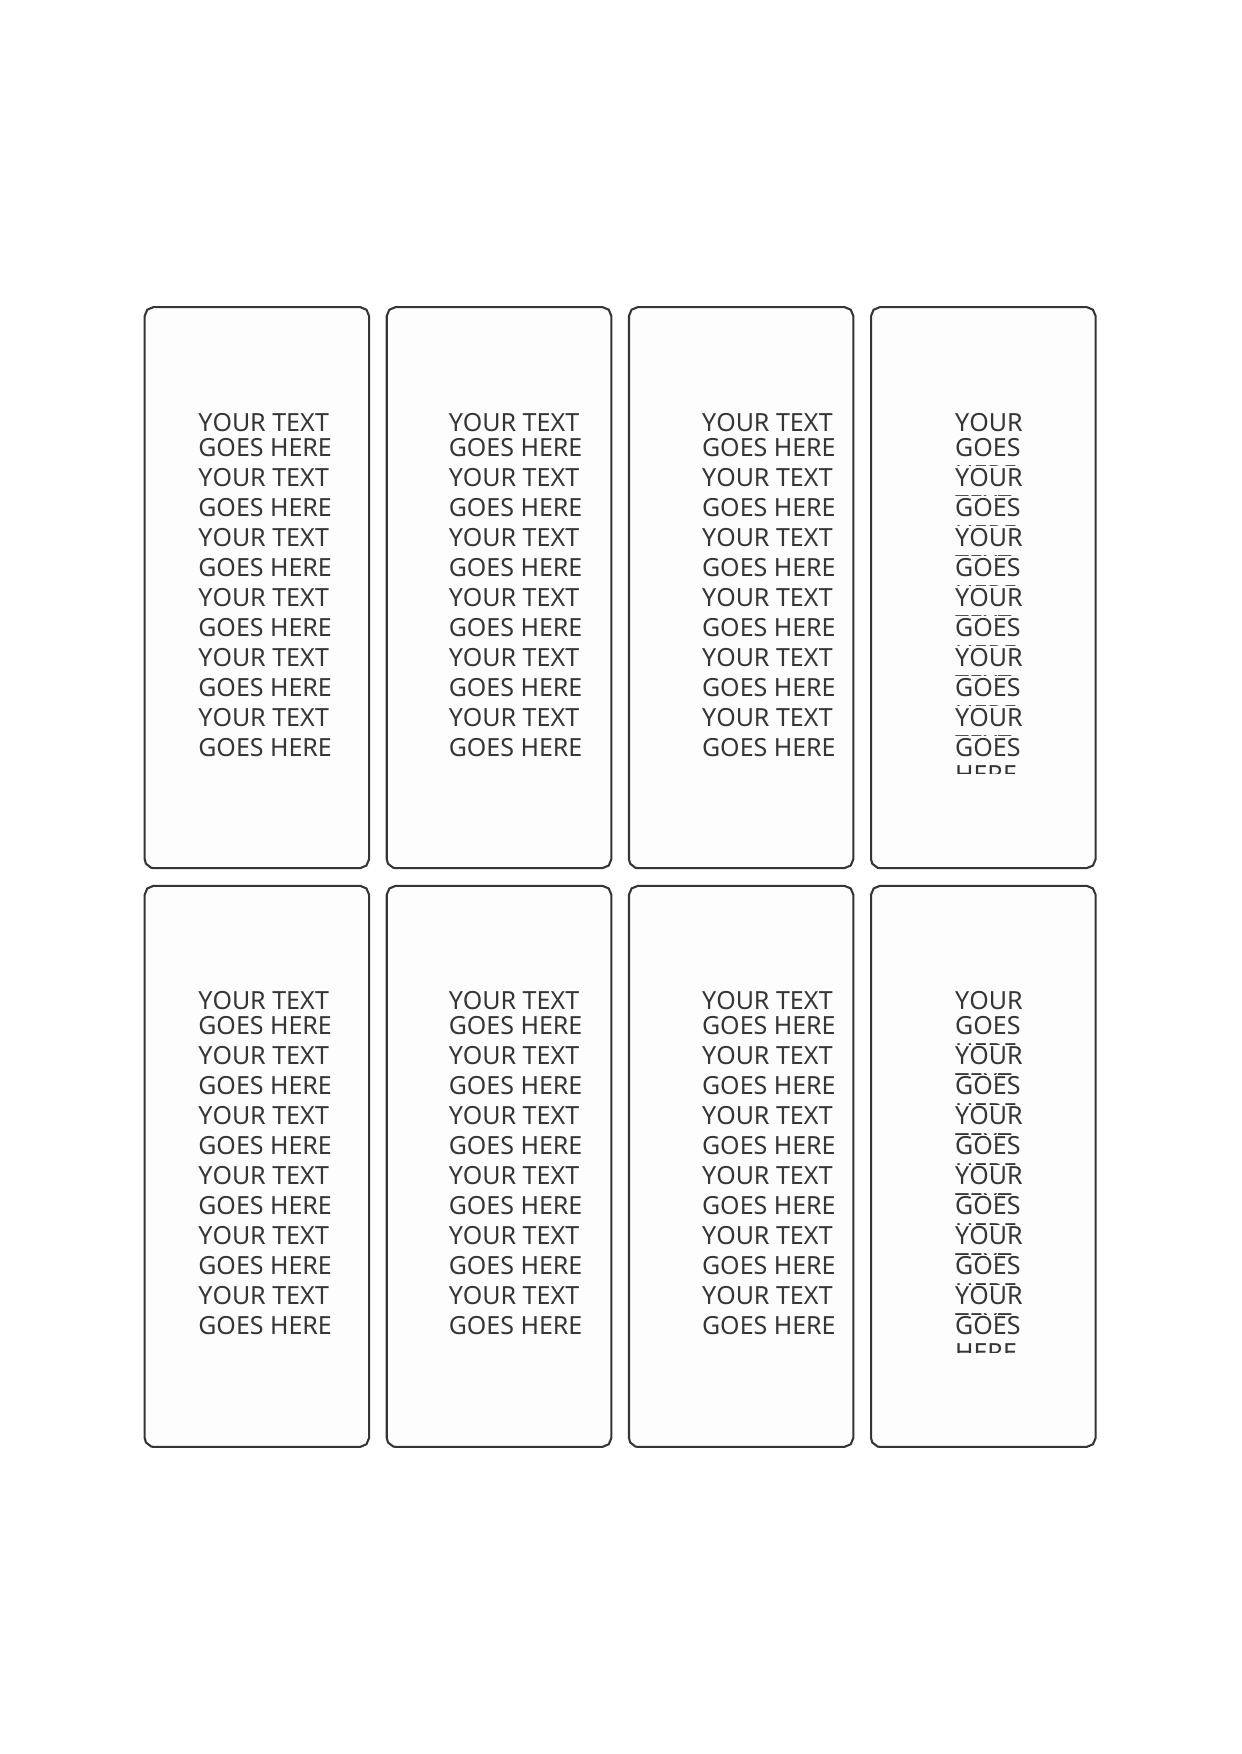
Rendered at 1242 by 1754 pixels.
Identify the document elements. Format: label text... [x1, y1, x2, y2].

table_cell GOES HERE [194, 436, 386, 466]
table_cell GOES HERE [640, 556, 893, 586]
table_cell YOUR TEXT [194, 1225, 386, 1254]
table_cell GOES HERE [893, 556, 1086, 586]
table_cell GOES HERE [640, 616, 893, 646]
table_cell GOES HERE [194, 496, 386, 526]
table_cell GOES HERE [640, 736, 893, 774]
table_cell GOES HERE [194, 1015, 386, 1044]
table_cell GOES HERE [194, 1315, 386, 1352]
table_cell YOUR TEXT [194, 1165, 386, 1194]
table_cell GOES HERE [893, 496, 1086, 526]
table_cell GOES HERE [194, 1255, 386, 1284]
table_cell GOES HERE [386, 1015, 639, 1044]
table_cell GOES HERE [640, 1015, 893, 1044]
table_cell YOUR TEXT [640, 586, 893, 616]
table_cell YOUR TEXT [893, 1045, 1086, 1074]
table_cell GOES HERE [386, 1255, 639, 1284]
table_header YOUR TEXT [386, 977, 639, 1014]
table_cell GOES HERE [386, 1315, 639, 1352]
table_cell YOUR TEXT [893, 646, 1086, 676]
table_cell GOES HERE [640, 1075, 893, 1104]
table_cell YOUR TEXT [194, 466, 386, 496]
table_cell GOES HERE [386, 1135, 639, 1164]
table_cell YOUR TEXT [194, 1285, 386, 1314]
table_cell GOES HERE [386, 436, 639, 466]
table_cell GOES HERE [386, 556, 639, 586]
table_header YOUR TEXT [640, 977, 893, 1014]
table_cell GOES HERE [194, 1135, 386, 1164]
table_cell YOUR TEXT [893, 706, 1086, 736]
table_cell GOES HERE [386, 736, 639, 774]
table_cell GOES HERE [893, 1135, 1086, 1164]
table_header YOUR TEXT [386, 398, 639, 436]
table_cell YOUR TEXT [194, 706, 386, 736]
table_cell GOES HERE [640, 436, 893, 466]
table_header YOUR TEXT [893, 398, 1086, 436]
table_cell YOUR TEXT [640, 1285, 893, 1314]
table_cell GOES HERE [386, 676, 639, 706]
table_cell YOUR TEXT [640, 1165, 893, 1194]
table_cell YOUR TEXT [640, 1225, 893, 1254]
table_cell YOUR TEXT [640, 1105, 893, 1134]
table_cell GOES HERE [893, 1015, 1086, 1044]
table_cell GOES HERE [640, 1315, 893, 1352]
table_cell YOUR TEXT [386, 1285, 639, 1314]
table_cell YOUR TEXT [386, 466, 639, 496]
table_cell GOES HERE [893, 1075, 1086, 1104]
table_cell YOUR TEXT [640, 706, 893, 736]
table_cell YOUR TEXT [893, 1105, 1086, 1134]
table_cell GOES HERE [893, 1315, 1086, 1352]
table_cell GOES HERE [194, 736, 386, 774]
table_header YOUR TEXT [893, 977, 1086, 1014]
table_cell GOES HERE [893, 736, 1086, 774]
table_cell YOUR TEXT [893, 1225, 1086, 1254]
table_cell YOUR TEXT [386, 1045, 639, 1074]
table_cell GOES HERE [640, 676, 893, 706]
table_cell GOES HERE [194, 616, 386, 646]
table_cell GOES HERE [386, 496, 639, 526]
table_cell GOES HERE [386, 1195, 639, 1224]
table_cell YOUR TEXT [194, 1045, 386, 1074]
table_cell YOUR TEXT [893, 1285, 1086, 1314]
table_cell YOUR TEXT [386, 586, 639, 616]
table_cell YOUR TEXT [893, 466, 1086, 496]
table_cell YOUR TEXT [893, 1165, 1086, 1194]
table_cell YOUR TEXT [194, 1105, 386, 1134]
table_header YOUR TEXT [640, 398, 893, 436]
table_cell GOES HERE [386, 616, 639, 646]
table_cell YOUR TEXT [386, 1165, 639, 1194]
table_cell YOUR TEXT [640, 646, 893, 676]
table_cell YOUR TEXT [640, 1045, 893, 1074]
table_cell GOES HERE [893, 1195, 1086, 1224]
table_cell GOES HERE [386, 1075, 639, 1104]
table_cell YOUR TEXT [194, 526, 386, 556]
table_cell YOUR TEXT [386, 1105, 639, 1134]
table_cell GOES HERE [640, 1195, 893, 1224]
table_cell YOUR TEXT [893, 586, 1086, 616]
table_cell GOES HERE [640, 496, 893, 526]
table_cell GOES HERE [194, 1195, 386, 1224]
table_cell GOES HERE [194, 1075, 386, 1104]
table_cell YOUR TEXT [386, 646, 639, 676]
table_cell YOUR TEXT [386, 1225, 639, 1254]
table_cell YOUR TEXT [640, 526, 893, 556]
table_cell YOUR TEXT [194, 646, 386, 676]
table_header YOUR TEXT [194, 398, 386, 436]
table_cell YOUR TEXT [194, 586, 386, 616]
table_cell GOES HERE [893, 676, 1086, 706]
table_cell GOES HERE [640, 1135, 893, 1164]
table_cell YOUR TEXT [386, 706, 639, 736]
table_cell GOES HERE [893, 616, 1086, 646]
table_cell GOES HERE [640, 1255, 893, 1284]
table_cell GOES HERE [893, 436, 1086, 466]
table_cell YOUR TEXT [640, 466, 893, 496]
table_cell GOES HERE [893, 1255, 1086, 1284]
table_cell YOUR TEXT [386, 526, 639, 556]
table_cell GOES HERE [194, 556, 386, 586]
table_cell GOES HERE [194, 676, 386, 706]
table_cell YOUR TEXT [893, 526, 1086, 556]
table_header YOUR TEXT [194, 977, 386, 1014]
